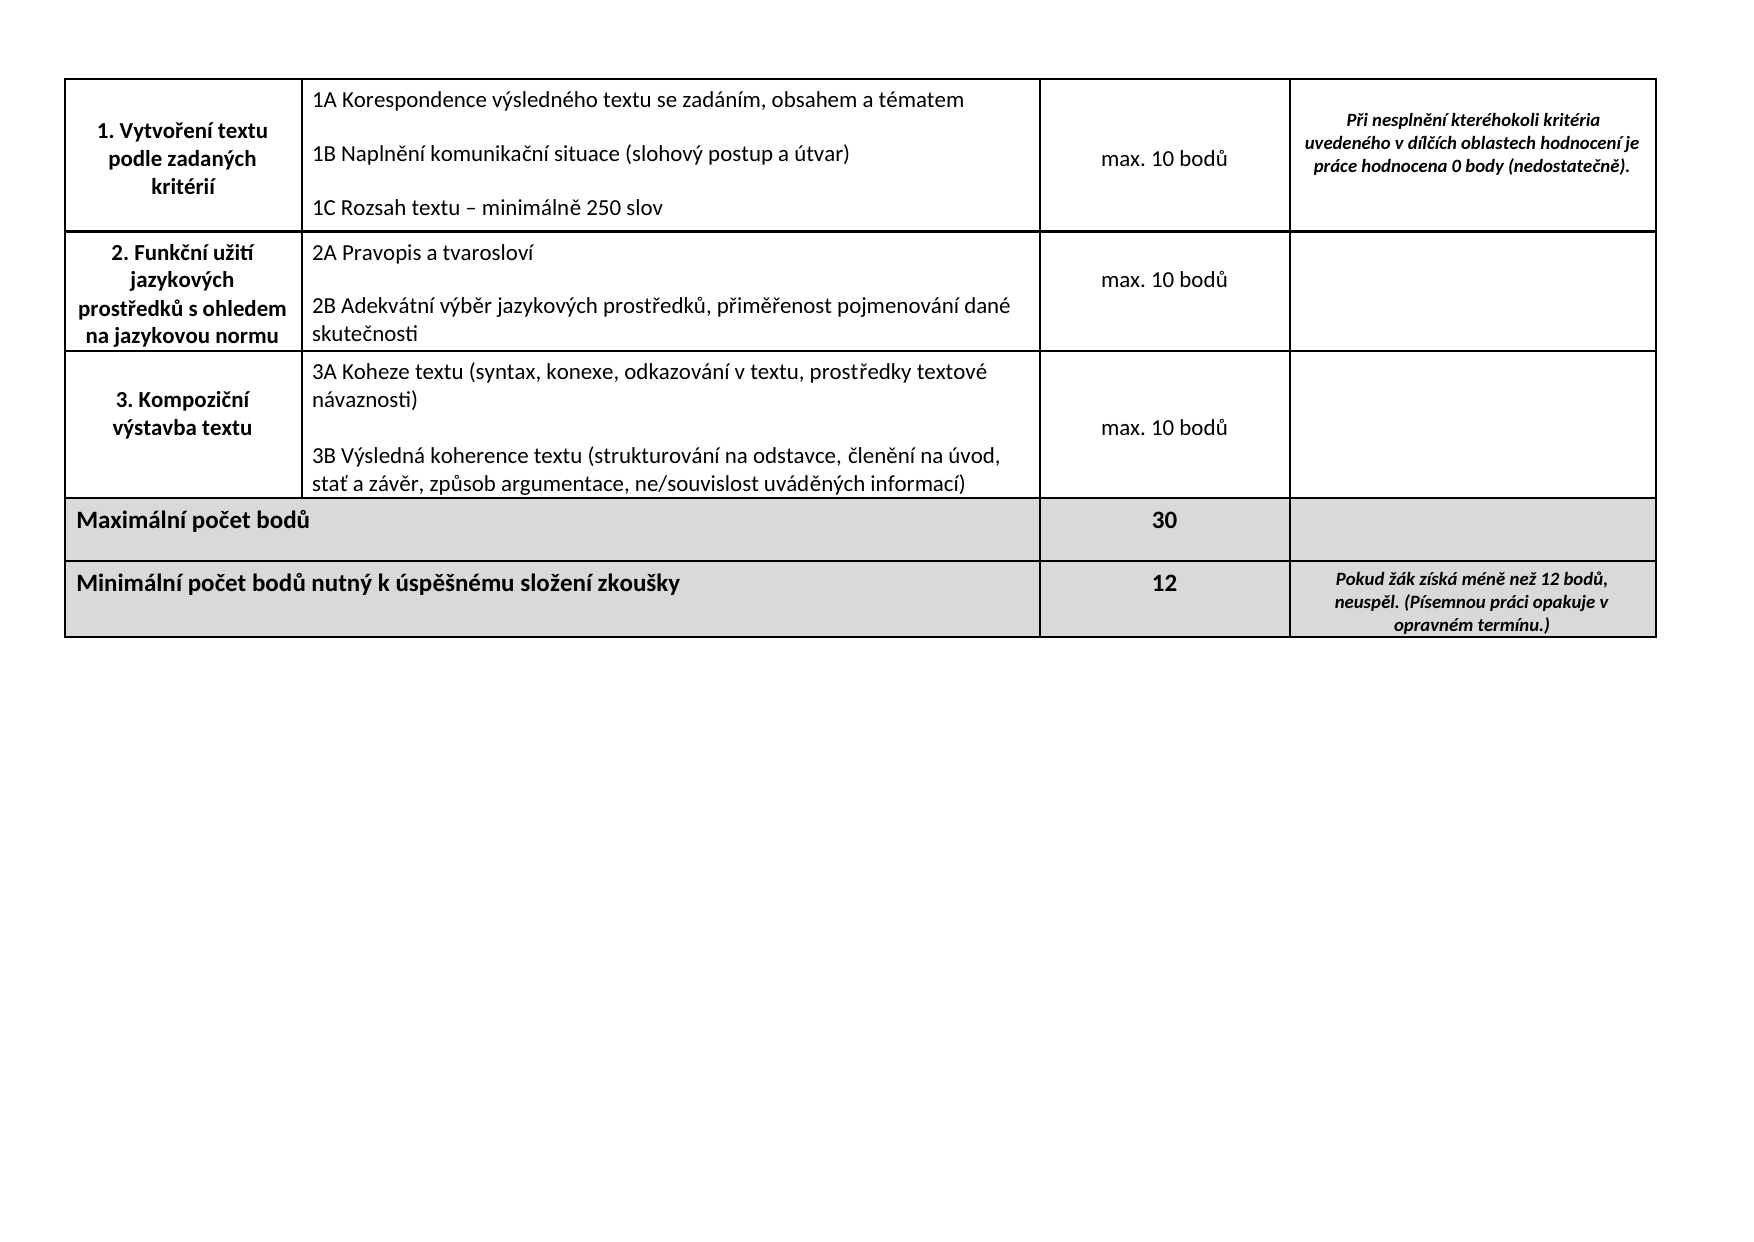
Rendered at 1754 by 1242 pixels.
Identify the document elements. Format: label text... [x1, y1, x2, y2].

table_cell [1291, 233, 1655, 350]
table_cell Při nesplnění kteréhokoli kritéria uvedeného v dílčích oblastech hodnocení je práce hodnocena 0 body (nedostatečně). [1291, 80, 1655, 230]
table_cell 1A Korespondence výsledného textu se zadáním, obsahem a tématem 1B Naplnění komunikační situace (slohový postup a útvar) 1C Rozsah textu – minimálně 250 slov [303, 80, 1039, 230]
table_cell 3. Kompoziční výstavba textu [66, 352, 301, 497]
table_cell Pokud žák získá méně než 12 bodů, neuspěl. (Písemnou práci opakuje v opravném termínu.) [1291, 562, 1655, 636]
table_cell Maximální počet bodů [66, 499, 1039, 560]
table_cell Minimální počet bodů nutný k úspěšnému složení zkoušky [66, 562, 1039, 636]
table_cell 3A Koheze textu (syntax, konexe, odkazování v textu, prostředky textové návaznosti) 3B Výsledná koherence textu (strukturování na odstavce, členění na úvod, stať a závěr, způsob argumentace, ne/souvislost uváděných informací) [303, 352, 1039, 497]
table_cell max. 10 bodů [1041, 80, 1289, 230]
table_cell [1291, 499, 1655, 560]
table_cell 1. Vytvoření textu podle zadaných kritérií [66, 80, 301, 230]
table_cell [1291, 352, 1655, 497]
table_cell 2. Funkční užití jazykových prostředků s ohledem na jazykovou normu [66, 233, 301, 350]
table_cell max. 10 bodů [1041, 352, 1289, 497]
table_cell 30 [1041, 499, 1289, 560]
table_cell max. 10 bodů [1041, 233, 1289, 350]
table_cell 12 [1041, 562, 1289, 636]
table_cell 2A Pravopis a tvarosloví 2B Adekvátní výběr jazykových prostředků, přiměřenost pojmenování dané skutečnosti [303, 233, 1039, 350]
